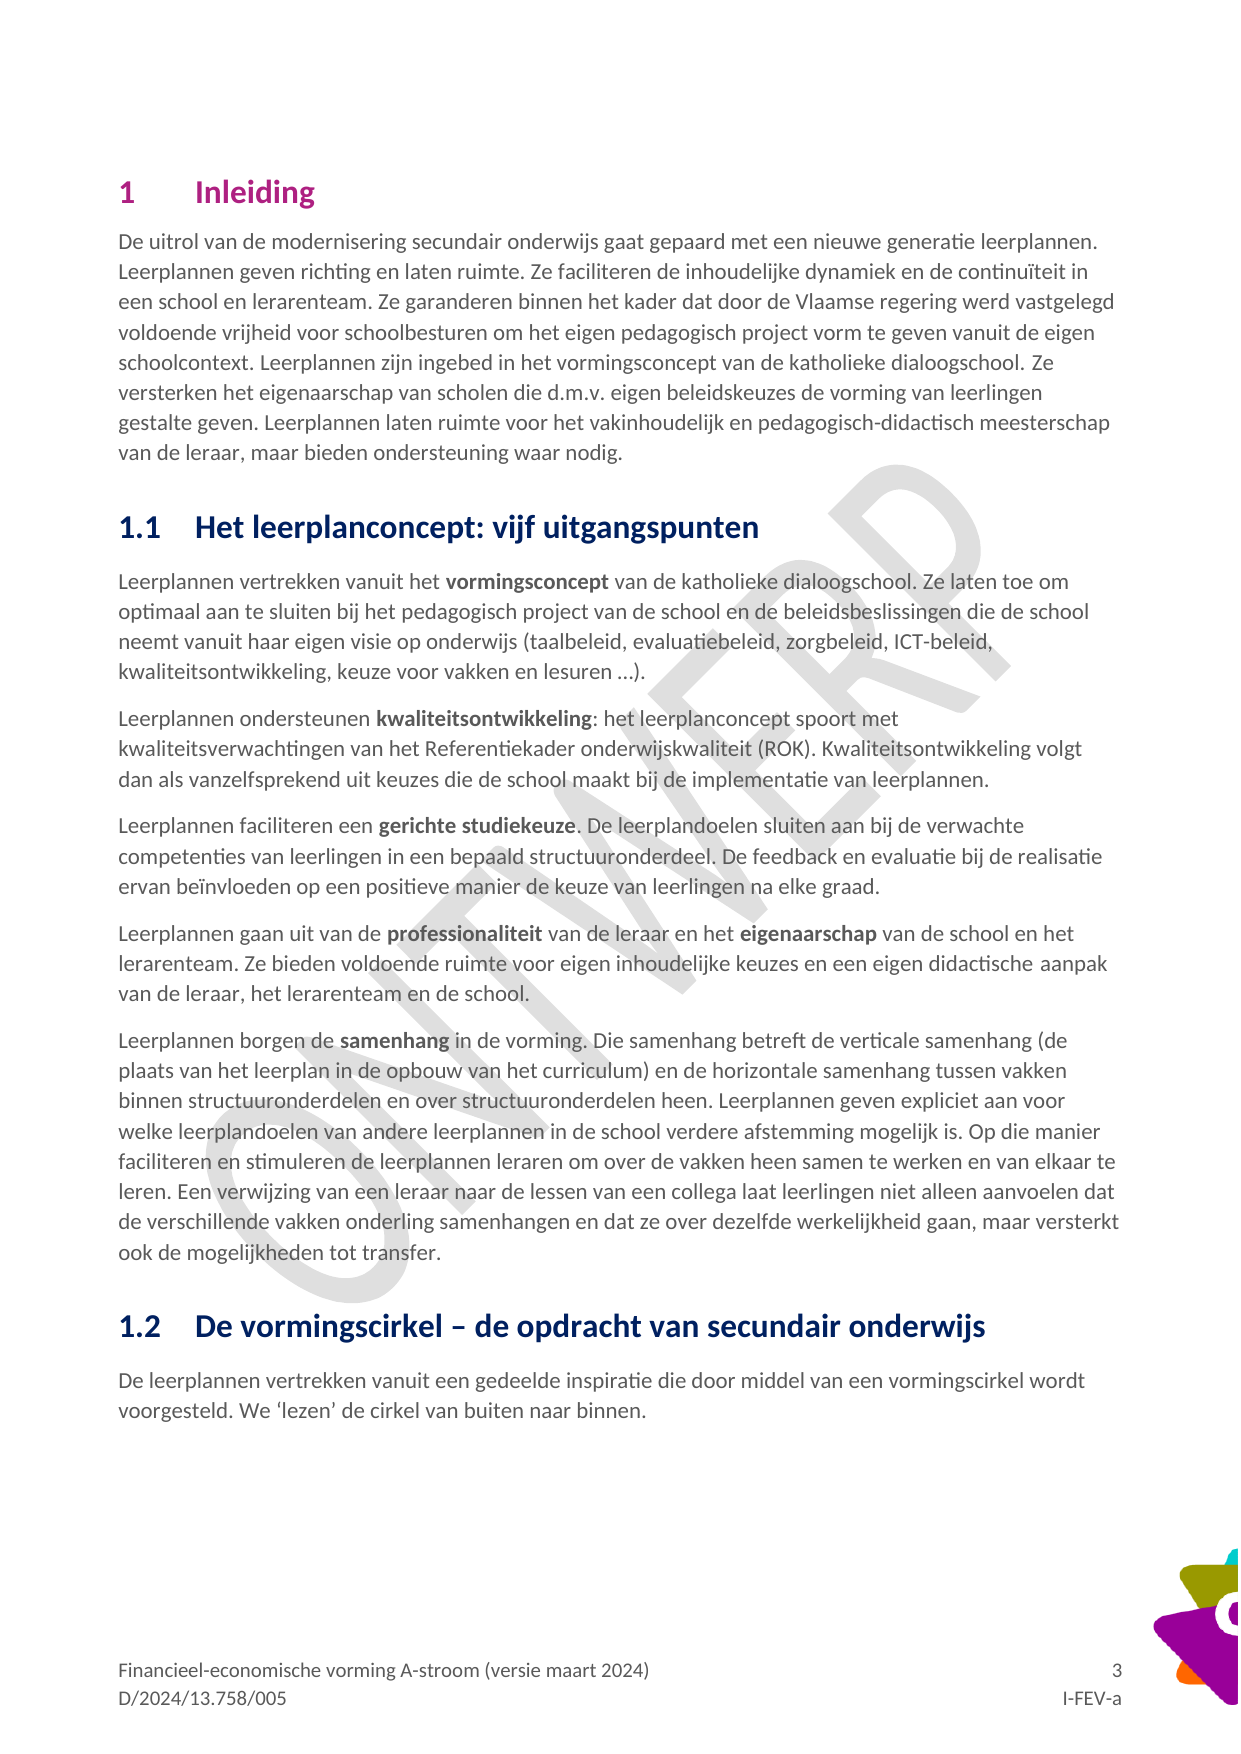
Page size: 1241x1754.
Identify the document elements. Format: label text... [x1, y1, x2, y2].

picture [1151, 1544, 1241, 1709]
text Leerplannen vertrekken vanuit het vormingsconcept van de katholieke dialoogschool. Ze laten toe om optimaal aan te sluiten bij het pedagogisch project van de school en de beleidsbeslissingen die de school neemt vanuit haar eigen visie op onderwijs (taalbeleid, evaluatiebeleid, zorgbeleid, ICT-beleid, kwaliteitsontwikkeling, keuze voor vakken en lesuren …). [118, 567, 1122, 686]
subtitle Het leerplanconcept: vijf uitgangspunten [118, 506, 1122, 547]
text Leerplannen ondersteunen kwaliteitsontwikkeling: het leerplanconcept spoort met kwaliteitsverwachtingen van het Referentiekader onderwijskwaliteit (ROK). Kwaliteitsontwikkeling volgt dan als vanzelfsprekend uit keuzes die de school maakt bij de implementatie van leerplannen. [118, 704, 1122, 793]
text Leerplannen faciliteren een gerichte studiekeuze. De leerplandoelen sluiten aan bij de verwachte competenties van leerlingen in een bepaald structuuronderdeel. De feedback en evaluatie bij de realisatie ervan beïnvloeden op een positieve manier de keuze van leerlingen na elke graad. [118, 812, 1122, 900]
subtitle Inleiding [118, 171, 1122, 211]
text Leerplannen gaan uit van de professionaliteit van de leraar en het eigenaarschap van de school en het lerarenteam. Ze bieden voldoende ruimte voor eigen inhoudelijke keuzes en een eigen didactische aanpak van de leraar, het lerarenteam en de school. [118, 919, 1122, 1007]
text De uitrol van de modernisering secundair onderwijs gaat gepaard met een nieuwe generatie leerplannen. Leerplannen geven richting en laten ruimte. Ze faciliteren de inhoudelijke dynamiek en de continuïteit in een school en lerarenteam. Ze garanderen binnen het kader dat door de Vlaamse regering werd vastgelegd voldoende vrijheid voor schoolbesturen om het eigen pedagogisch project vorm te geven vanuit de eigen schoolcontext. Leerplannen zijn ingebed in het vormingsconcept van de katholieke dialoogschool. Ze versterken het eigenaarschap van scholen die d.m.v. eigen beleidskeuzes de vorming van leerlingen gestalte geven. Leerplannen laten ruimte voor het vakinhoudelijk en pedagogisch-didactisch meesterschap van de leraar, maar bieden ondersteuning waar nodig. [118, 227, 1122, 467]
subtitle De vormingscirkel – de opdracht van secundair onderwijs [118, 1305, 1122, 1346]
text Leerplannen borgen de samenhang in de vorming. Die samenhang betreft de verticale samenhang (de plaats van het leerplan in de opbouw van het curriculum) en de horizontale samenhang tussen vakken binnen structuuronderdelen en over structuuronderdelen heen. Leerplannen geven expliciet aan voor welke leerplandoelen van andere leerplannen in de school verdere afstemming mogelijk is. Op die manier faciliteren en stimuleren de leerplannen leraren om over de vakken heen samen te werken en van elkaar te leren. Een verwijzing van een leraar naar de lessen van een collega laat leerlingen niet alleen aanvoelen dat de verschillende vakken onderling samenhangen en dat ze over dezelfde werkelijkheid gaan, maar versterkt ook de mogelijkheden tot transfer. [118, 1026, 1122, 1266]
text De leerplannen vertrekken vanuit een gedeelde inspiratie die door middel van een vormingscirkel wordt voorgesteld. We ‘lezen’ de cirkel van buiten naar binnen. [118, 1366, 1122, 1424]
